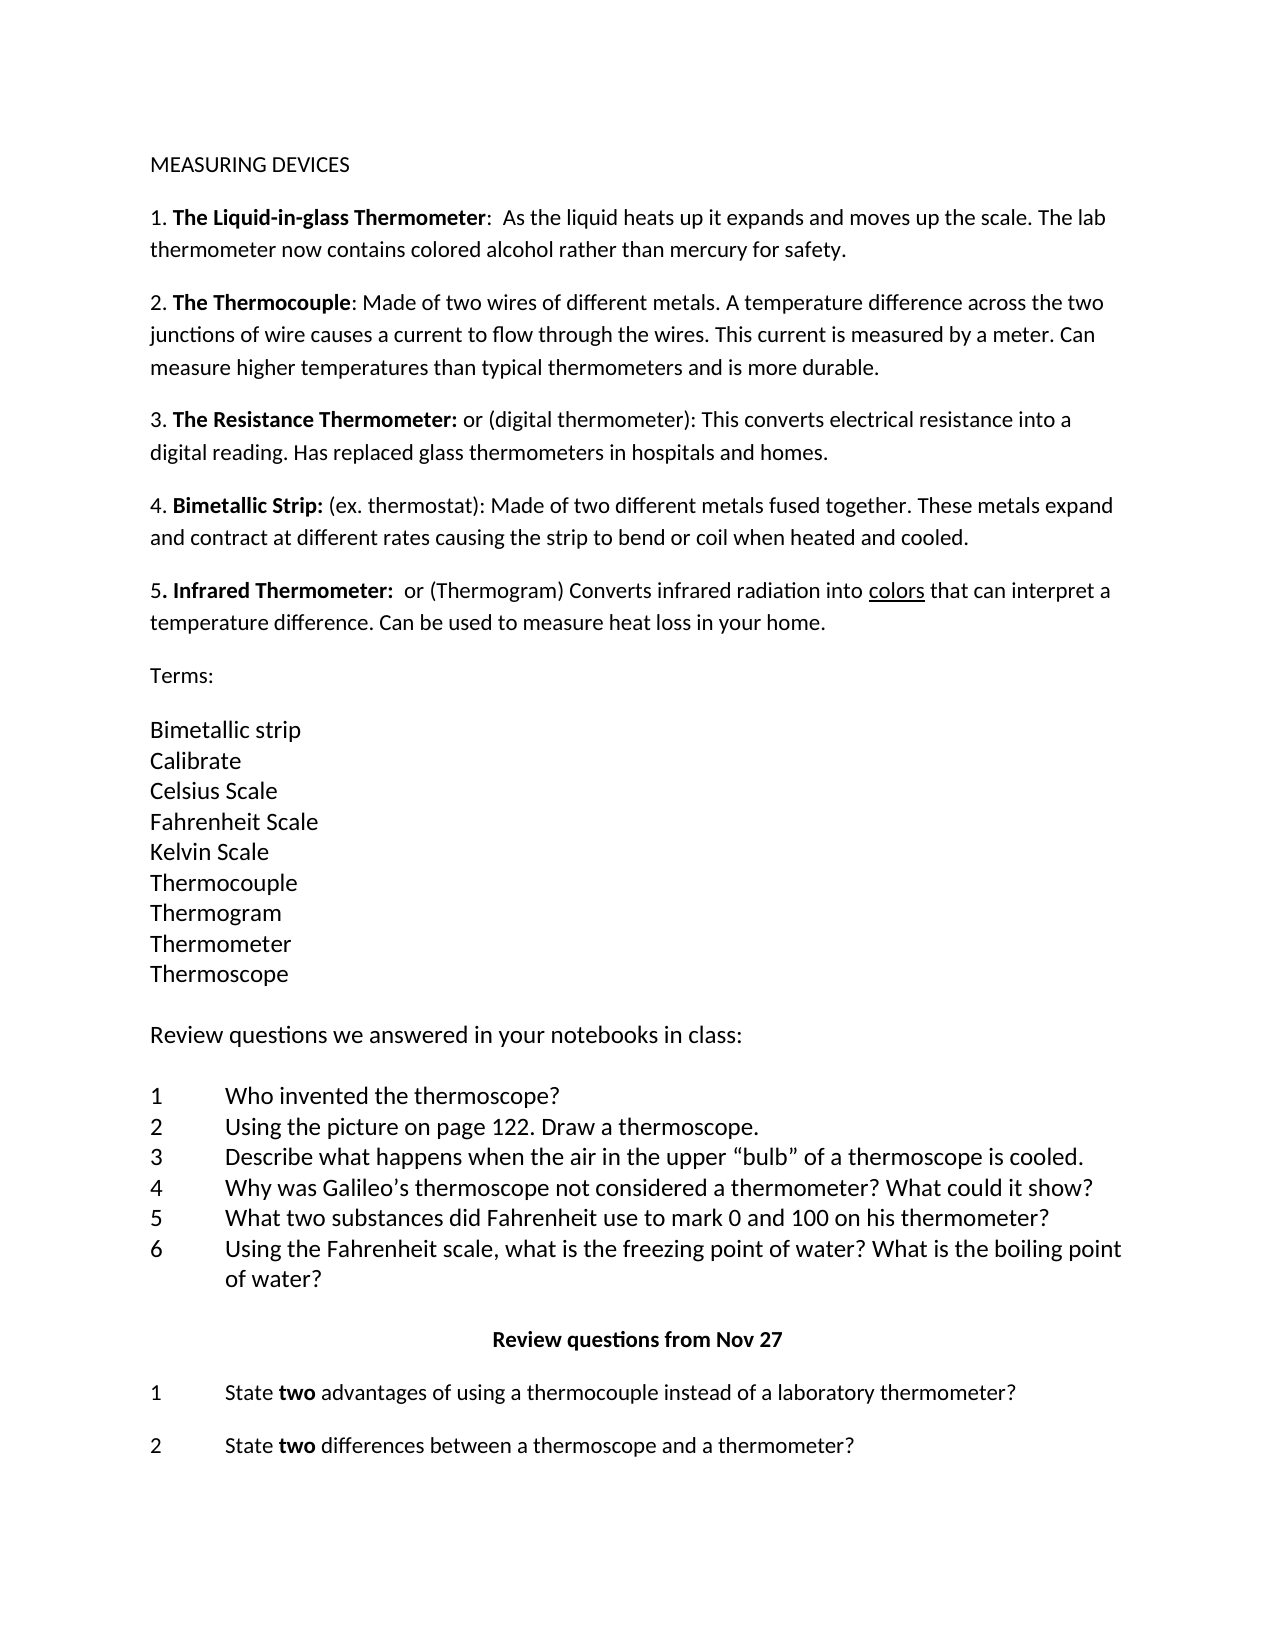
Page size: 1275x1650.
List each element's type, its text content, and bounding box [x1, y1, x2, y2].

text Calibrate [150, 745, 1125, 775]
text Terms: [150, 661, 1125, 689]
text 1 State two advantages of using a thermocouple instead of a laboratory thermometer? [150, 1378, 1125, 1406]
text Thermogram [150, 897, 1125, 928]
text 1 Who invented the thermoscope? [150, 1081, 1125, 1111]
text 6 Using the Fahrenheit scale, what is the freezing point of water? What is the boiling point of water? [150, 1233, 1125, 1294]
text Bimetallic strip [150, 714, 1125, 745]
text 2 State two differences between a thermoscope and a thermometer? [150, 1431, 1125, 1459]
text 1. The Liquid-in-glass Thermometer: As the liquid heats up it expands and moves up the scale. The lab thermometer now contains colored alcohol rather than mercury for safety. [150, 203, 1125, 263]
text Thermocouple [150, 867, 1125, 897]
text 4 Why was Galileo’s thermoscope not considered a thermometer? What could it show? [150, 1172, 1125, 1203]
text Fahrenheit Scale [150, 806, 1125, 836]
text 4. Bimetallic Strip: (ex. thermostat): Made of two different metals fused together. These metals expand and contract at different rates causing the strip to bend or coil when heated and cooled. [150, 491, 1125, 551]
text Thermometer [150, 928, 1125, 958]
text Review questions we answered in your notebooks in class: [150, 1019, 1125, 1050]
text 3 Describe what happens when the air in the upper “bulb” of a thermoscope is cooled. [150, 1142, 1125, 1172]
text MEASURING DEVICES [150, 150, 1125, 178]
text 3. The Resistance Thermometer: or (digital thermometer): This converts electrical resistance into a digital reading. Has replaced glass thermometers in hospitals and homes. [150, 406, 1125, 466]
text Celsius Scale [150, 775, 1125, 806]
text 2. The Thermocouple: Made of two wires of different metals. A temperature difference across the two junctions of wire causes a current to flow through the wires. This current is measured by a meter. Can measure higher temperatures than typical thermometers and is more durable. [150, 288, 1125, 381]
text 5 What two substances did Fahrenheit use to mark 0 and 100 on his thermometer? [150, 1203, 1125, 1233]
text Review questions from Nov 27 [150, 1325, 1125, 1353]
text 5. Infrared Thermometer: or (Thermogram) Converts infrared radiation into colors that can interpret a temperature difference. Can be used to measure heat loss in your home. [150, 576, 1125, 636]
text 2 Using the picture on page 122. Draw a thermoscope. [150, 1111, 1125, 1142]
text Thermoscope [150, 958, 1125, 989]
text Kelvin Scale [150, 836, 1125, 867]
